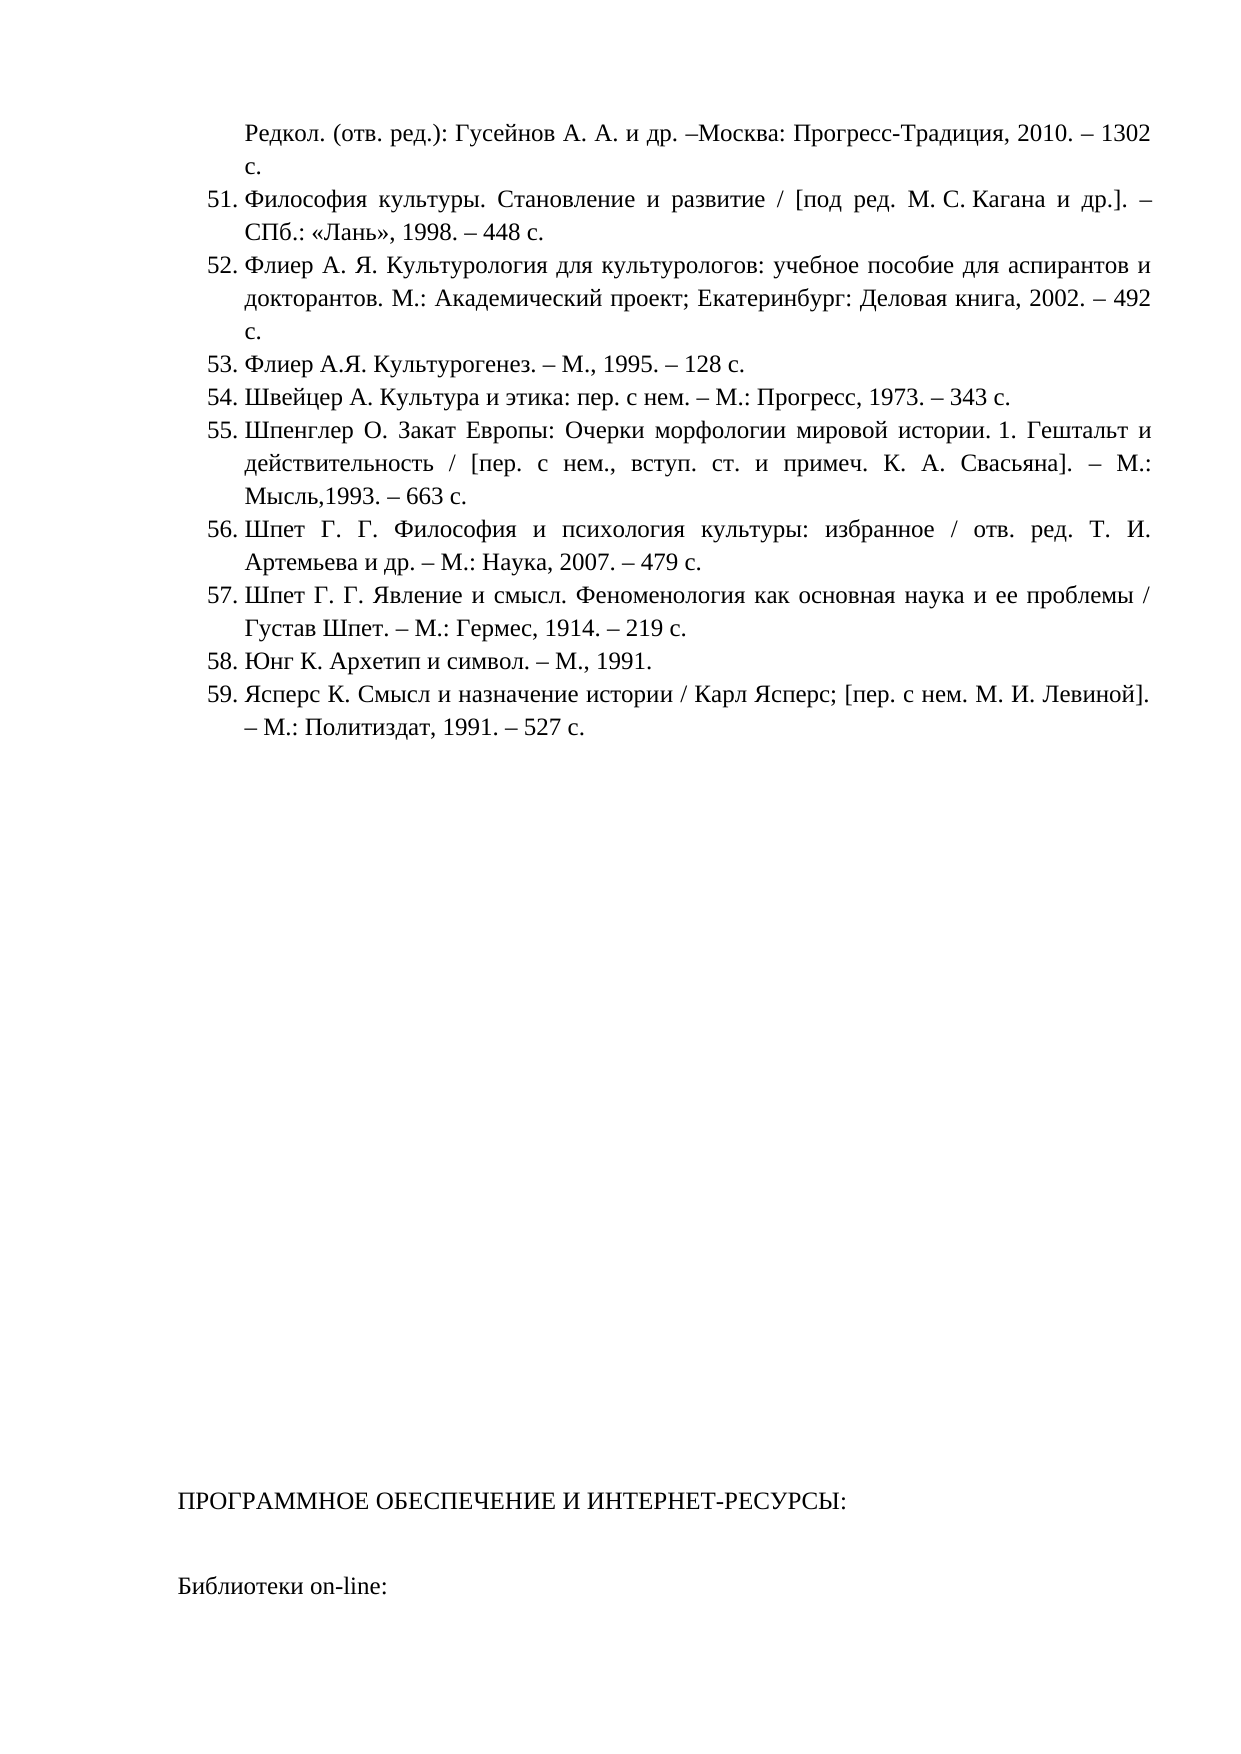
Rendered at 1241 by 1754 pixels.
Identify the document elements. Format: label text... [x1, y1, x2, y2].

text Библиотеки on-line: [177, 1571, 1152, 1600]
list Шпет Г. Г. Явление и смысл. Феноменология как основная наука и ее проблемы / Густав Шпет. – М.: Гермес, 1914. – 219 с. [207, 580, 1152, 642]
list Юнг К. Архетип и символ. – М., 1991. [207, 646, 1152, 675]
list Шпет Г. Г. Философия и психология культуры: избранное / отв. ред. Т. И. Артемьева и др. – М.: Наука, 2007. – 479 с. [207, 514, 1152, 576]
list Флиер А.Я. Культурогенез. – М., 1995. – 128 с. [207, 349, 1152, 378]
list Шпенглер О. Закат Европы: Очерки морфологии мировой истории. 1. Гештальт и действительность / [пер. с нем., вступ. ст. и примеч. К. А. Свасьяна]. – М.: Мысль,1993. – 663 с. [207, 415, 1152, 510]
list Флиер А. Я. Культурология для культурологов: учебное пособие для аспирантов и докторантов. М.: Академический проект; Екатеринбург: Деловая книга, 2002. – 492 с. [207, 250, 1152, 345]
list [207, 118, 1152, 180]
list Швейцер А. Культура и этика: пер. с нем. – М.: Прогресс, 1973. – 343 с. [207, 382, 1152, 411]
list Ясперс К. Смысл и назначение истории / Карл Ясперс; [пер. с нем. М. И. Левиной]. – М.: Политиздат, 1991. – 527 с. [207, 679, 1152, 741]
text ПРОГРАММНОЕ ОБЕСПЕЧЕНИЕ И ИНТЕРНЕТ-РЕСУРСЫ: [177, 1486, 1152, 1514]
list Философия культуры. Становление и развитие / [под ред. М. С. Кагана и др.]. – СПб.: «Лань», 1998. – 448 с. [207, 184, 1152, 246]
